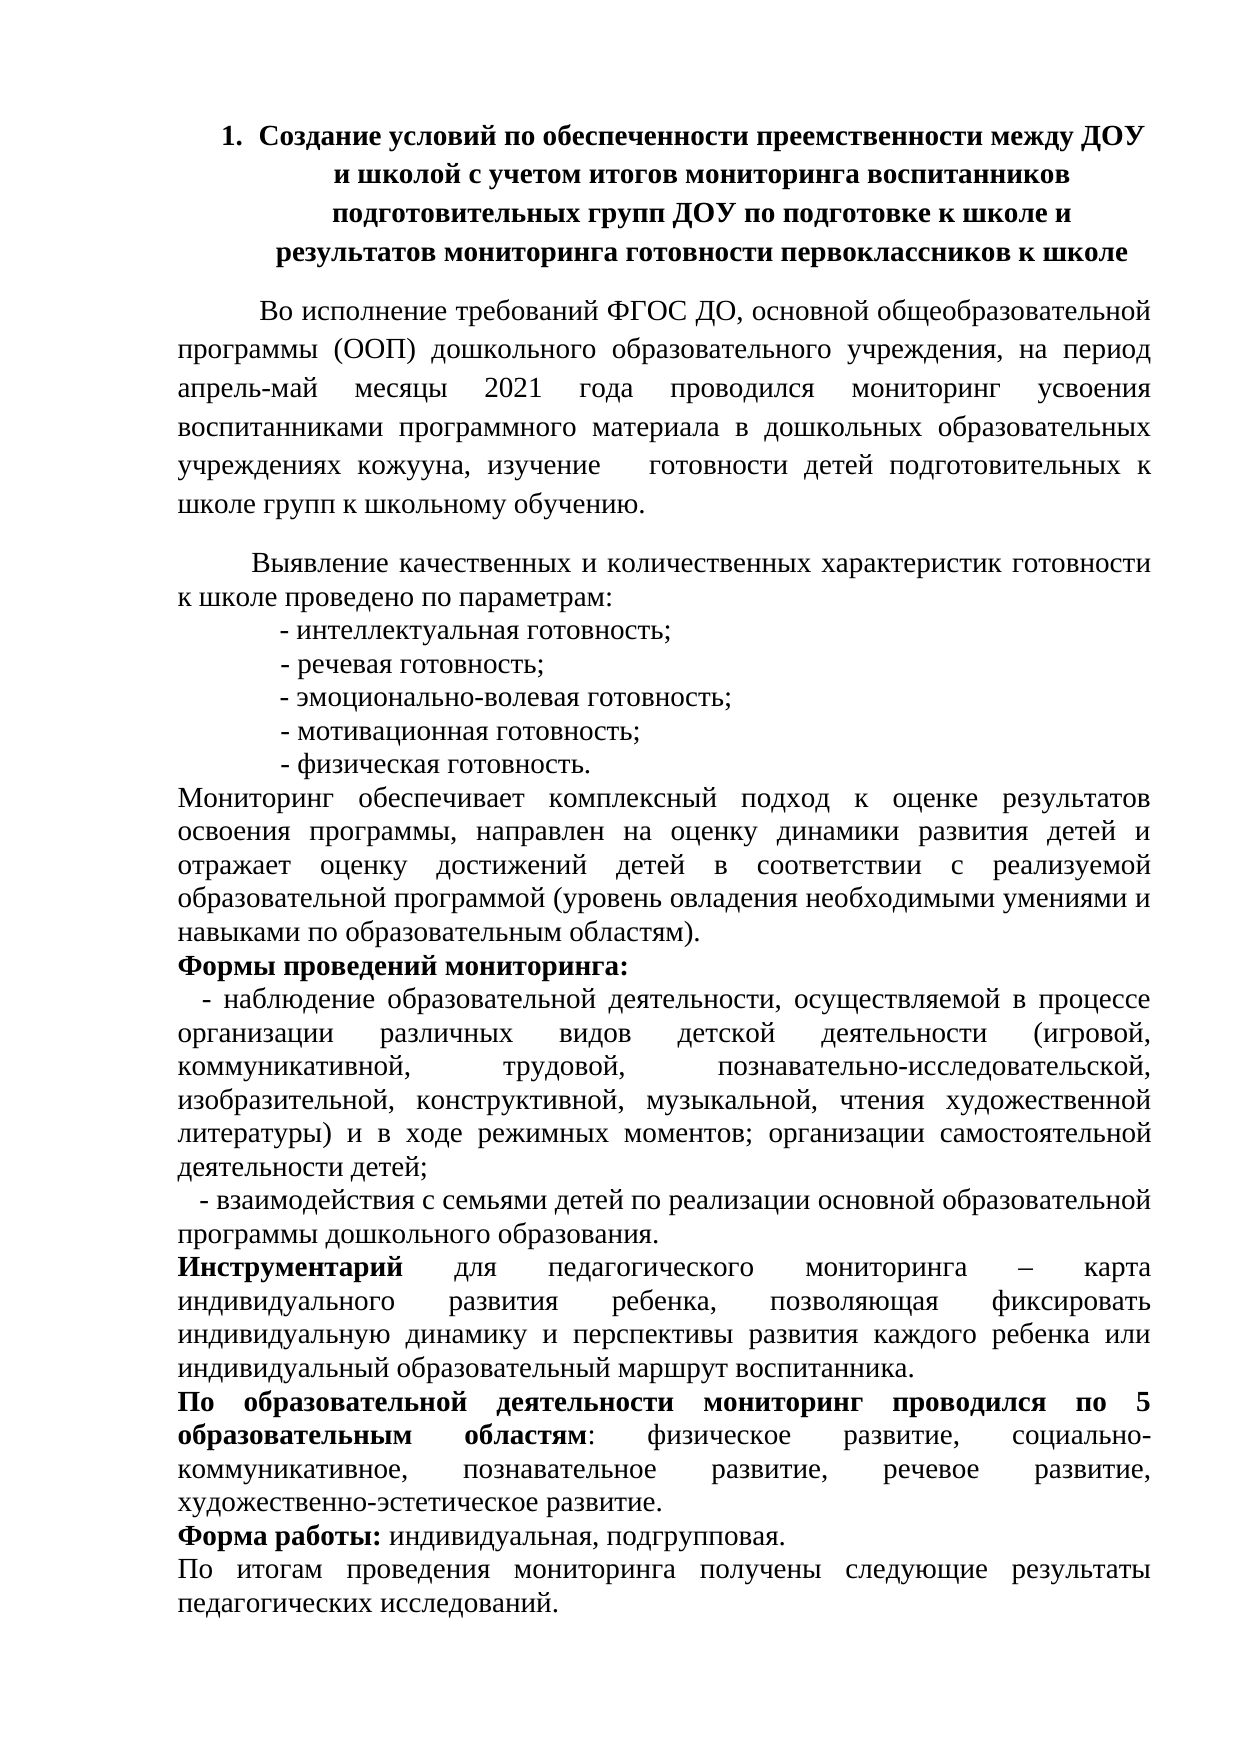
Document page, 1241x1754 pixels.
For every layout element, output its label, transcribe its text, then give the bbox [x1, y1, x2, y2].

text - эмоционально-волевая готовность; [177, 679, 1152, 713]
text По образовательной деятельности мониторинг проводился по 5 образовательным областям: физическое развитие, социально-коммуникативное, познавательное развитие, речевое развитие, художественно-эстетическое развитие. [177, 1384, 1152, 1518]
text - речевая готовность; [177, 646, 1152, 679]
text Во исполнение требований ФГОС ДО, основной общеобразовательной программы (ООП) дошкольного образовательного учреждения, на период апрель-май месяцы 2021 года проводился мониторинг усвоения воспитанниками программного материала в дошкольных образовательных учреждениях кожууна, изучение готовности детей подготовительных к школе групп к школьному обучению. [177, 293, 1152, 519]
text Форма работы: индивидуальная, подгрупповая. [177, 1518, 1152, 1551]
text По итогам проведения мониторинга получены следующие результаты педагогических исследований. [177, 1551, 1152, 1618]
text - физическая готовность. [177, 746, 1152, 780]
text - мотивационная готовность; [177, 713, 1152, 746]
text - взаимодействия с семьями детей по реализации основной образовательной программы дошкольного образования. [177, 1182, 1152, 1249]
text Выявление качественных и количественных характеристик готовности к школе проведено по параметрам: [177, 545, 1152, 612]
text - наблюдение образовательной деятельности, осуществляемой в процессе организации различных видов детской деятельности (игровой, коммуникативной, трудовой, познавательно-исследовательской, изобразительной, конструктивной, музыкальной, чтения художественной литературы) и в ходе режимных моментов; организации самостоятельной деятельности детей; [177, 981, 1152, 1182]
text Формы проведений мониторинга: [177, 948, 1152, 981]
list Создание условий по обеспеченности преемственности между ДОУ и школой с учетом итогов мониторинга воспитанников подготовительных групп ДОУ по подготовке к школе и результатов мониторинга готовности первоклассников к школе [215, 118, 1152, 267]
text Мониторинг обеспечивает комплексный подход к оценке результатов освоения программы, направлен на оценку динамики развития детей и отражает оценку достижений детей в соответствии с реализуемой образовательной программой (уровень овладения необходимыми умениями и навыками по образовательным областям). [177, 780, 1152, 948]
text - интеллектуальная готовность; [177, 612, 1152, 646]
text Инструментарий для педагогического мониторинга – карта индивидуального развития ребенка, позволяющая фиксировать индивидуальную динамику и перспективы развития каждого ребенка или индивидуальный образовательный маршрут воспитанника. [177, 1249, 1152, 1384]
